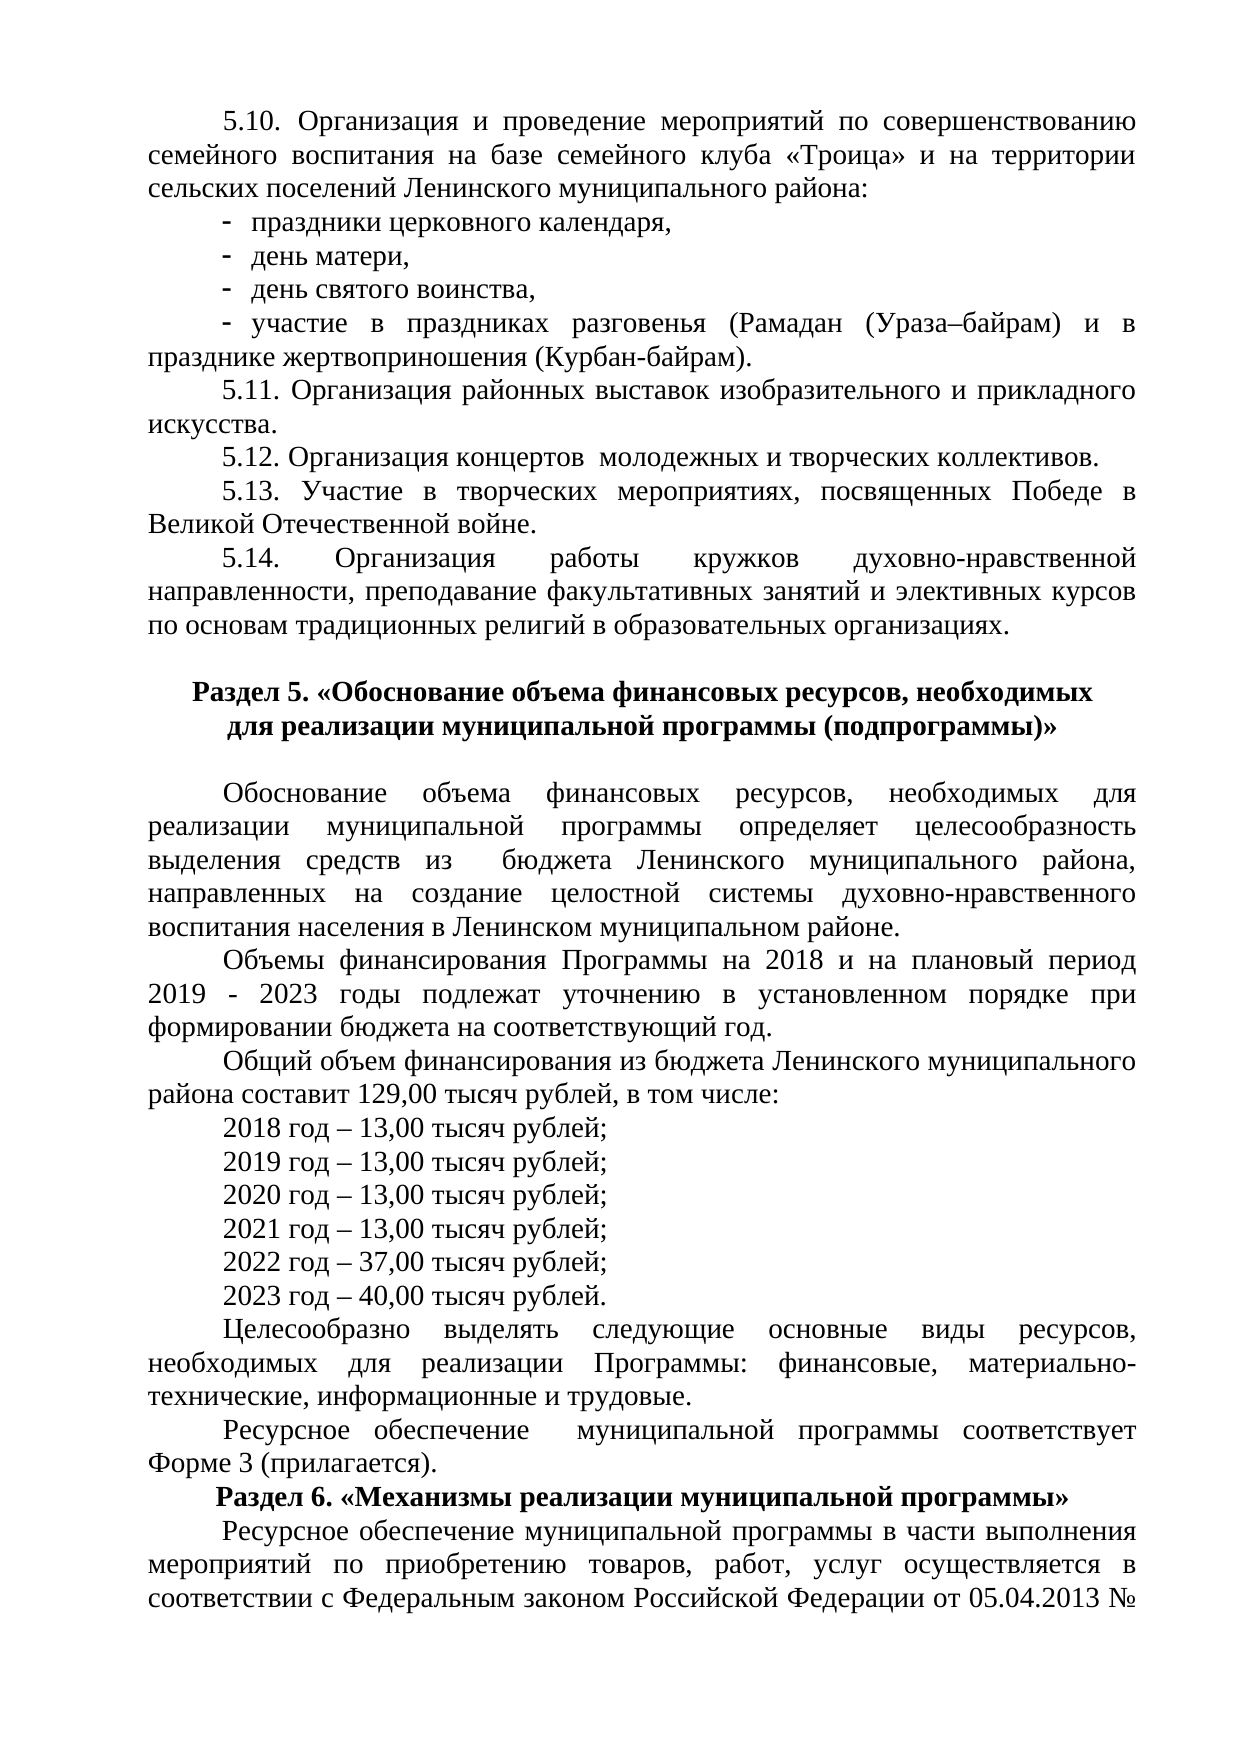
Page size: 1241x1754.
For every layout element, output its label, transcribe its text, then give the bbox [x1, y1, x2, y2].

list праздники церковного календаря, [148, 204, 1137, 238]
text Ресурсное обеспечение муниципальной программы соответствует Форме 3 (прилагается). [148, 1412, 1137, 1479]
list Организация работы кружков духовно-нравственной направленности, преподавание факультативных занятий и элективных курсов по основам традиционных религий в образовательных организациях. [148, 540, 1137, 641]
list Организация концертов молодежных и творческих коллективов. [148, 439, 1137, 473]
text 2021 год – 13,00 тысяч рублей; [148, 1211, 1137, 1244]
list участие в праздниках разговенья (Рамадан (Ураза–байрам) и в празднике жертвоприношения (Курбан-байрам). [148, 305, 1137, 372]
text 2023 год – 40,00 тысяч рублей. [148, 1278, 1137, 1311]
list Организация районных выставок изобразительного и прикладного искусства. [148, 372, 1137, 439]
text Объемы финансирования Программы на 2018 и на плановый период 2019 - 2023 годы подлежат уточнению в установленном порядке при формировании бюджета на соответствующий год. [148, 942, 1137, 1043]
text 2018 год – 13,00 тысяч рублей; [148, 1110, 1137, 1144]
list Участие в творческих мероприятиях, посвященных Победе в Великой Отечественной войне. [148, 473, 1137, 540]
text Общий объем финансирования из бюджета Ленинского муниципального района составит 129,00 тысяч рублей, в том числе: [148, 1043, 1137, 1110]
list день матери, [148, 238, 1137, 271]
text для реализации муниципальной программы (подпрограммы)» [148, 708, 1137, 741]
text Обоснование объема финансовых ресурсов, необходимых для реализации муниципальной программы определяет целесообразность выделения средств из бюджета Ленинского муниципального района, направленных на создание целостной системы духовно-нравственного воспитания населения в Ленинском муниципальном районе. [148, 775, 1137, 942]
text 2022 год – 37,00 тысяч рублей; [148, 1244, 1137, 1278]
text Раздел 5. «Обоснование объема финансовых ресурсов, необходимых [148, 674, 1137, 708]
list Организация и проведение мероприятий по совершенствованию семейного воспитания на базе семейного клуба «Троица» и на территории сельских поселений Ленинского муниципального района: [148, 103, 1137, 204]
list день святого воинства, [148, 271, 1137, 305]
text 2020 год – 13,00 тысяч рублей; [148, 1177, 1137, 1211]
text 2019 год – 13,00 тысяч рублей; [148, 1144, 1137, 1177]
text Раздел 6. «Механизмы реализации муниципальной программы» [148, 1479, 1137, 1513]
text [148, 1513, 1137, 1613]
text Целесообразно выделять следующие основные виды ресурсов, необходимых для реализации Программы: финансовые, материально-технические, информационные и трудовые. [148, 1311, 1137, 1412]
